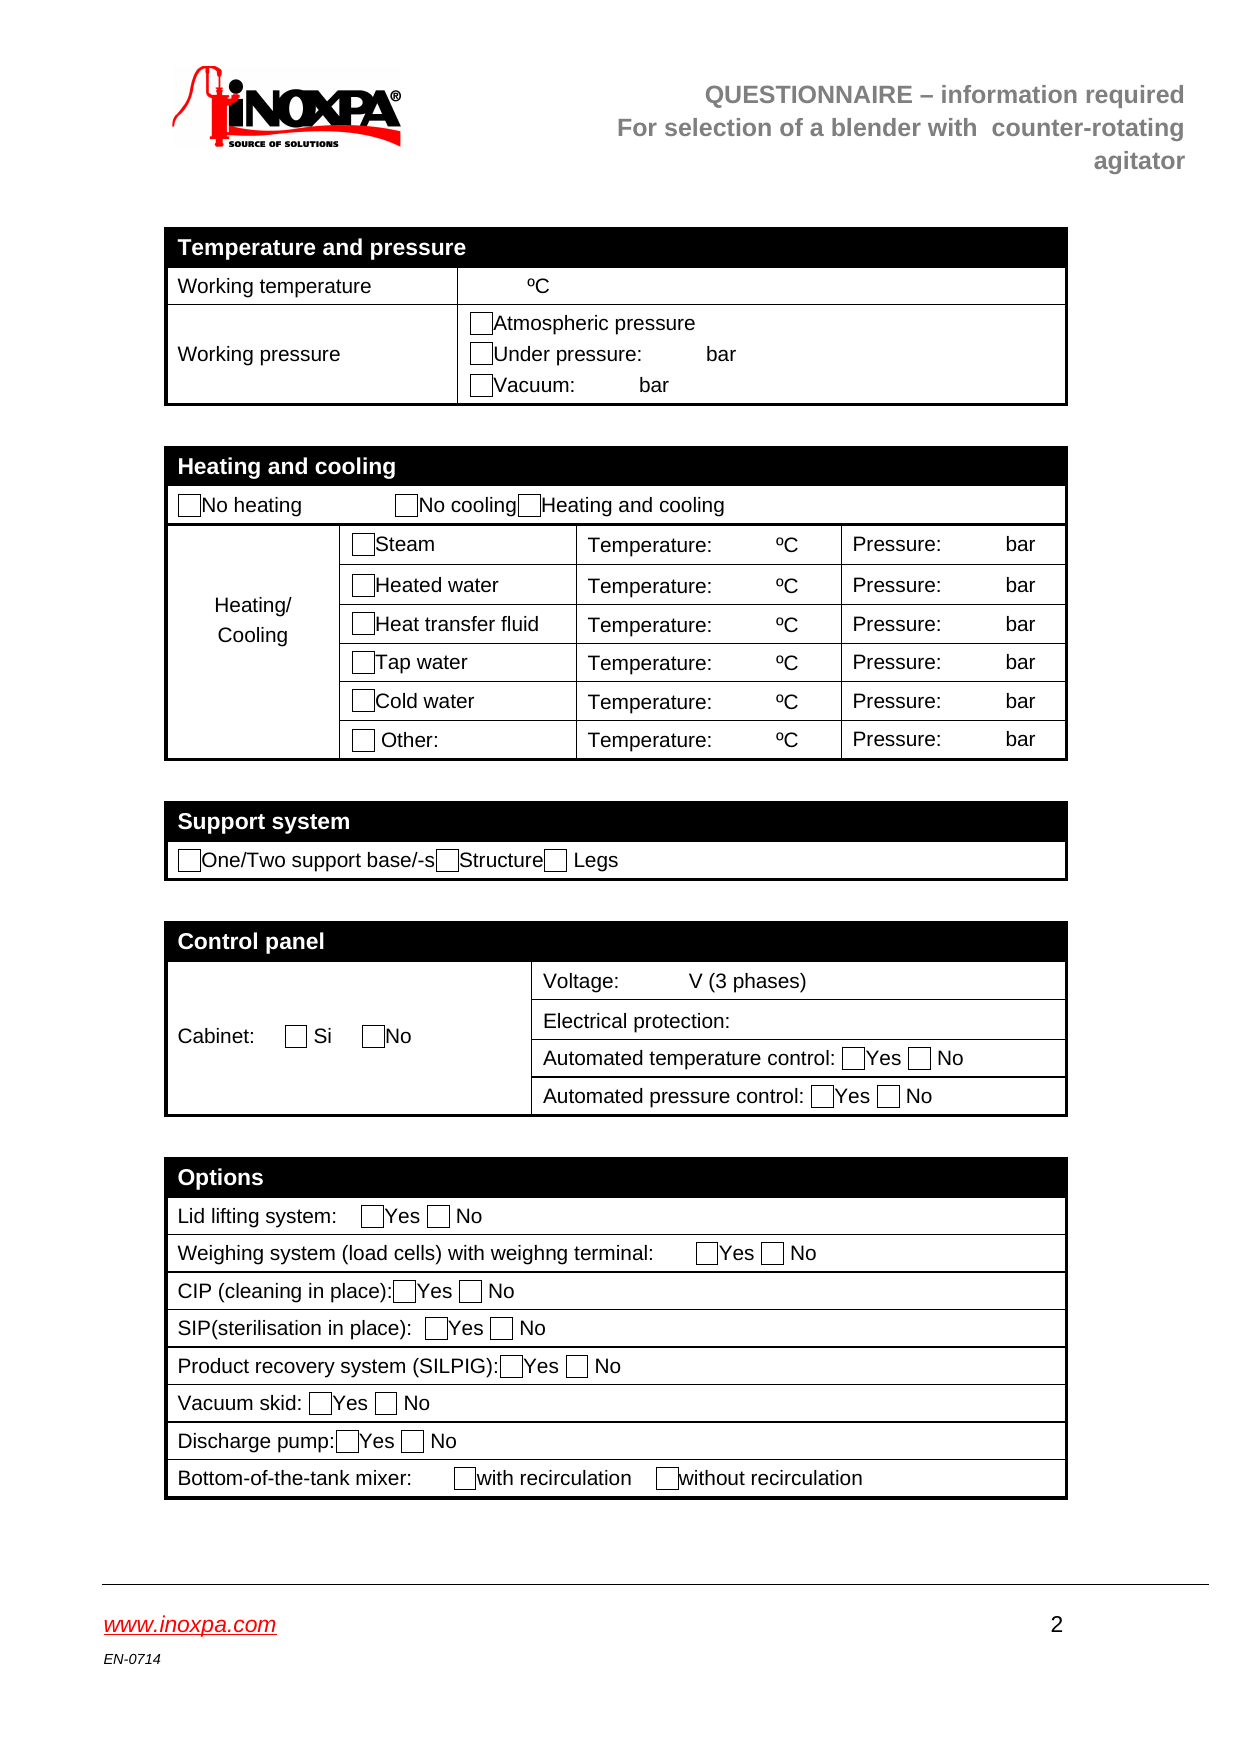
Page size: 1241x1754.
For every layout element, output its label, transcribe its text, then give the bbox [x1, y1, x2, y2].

table_cell One/Two support base/-sStructure Legs [168, 842, 1065, 878]
table_cell Pressure: bar [842, 721, 1065, 758]
table_header Support system [168, 802, 1065, 841]
table_cell Heated water [340, 565, 576, 604]
table_cell Cold water [340, 682, 576, 720]
table_cell Pressure: bar [842, 644, 1065, 681]
table_header Temperature and pressure [168, 228, 1065, 266]
table_cell Bottom-of-the-tank mixer: with recirculation without recirculation [168, 1460, 1065, 1496]
table_cell Temperature: ºC [577, 605, 841, 643]
table_cell Pressure: bar [842, 605, 1065, 643]
table_cell Lid lifting system: Yes No [168, 1198, 1065, 1234]
table_cell Discharge pump:Yes No [168, 1423, 1065, 1459]
table_cell Working pressure [168, 305, 457, 403]
table_cell Temperature: ºC [577, 644, 841, 681]
table_cell Pressure: bar [842, 565, 1065, 604]
table_cell Temperature: ºC [577, 565, 841, 604]
table_header Heating and cooling [168, 447, 1065, 485]
table_cell Heat transfer fluid [340, 605, 576, 643]
table_cell Atmospheric pressure Under pressure: bar Vacuum: bar [458, 305, 1065, 403]
table_cell CIP (cleaning in place):Yes No [168, 1273, 1065, 1309]
picture [172, 66, 401, 147]
table_cell Temperature: ºC [577, 526, 841, 563]
table_cell Working temperature [168, 268, 457, 304]
table_cell Electrical protection: [532, 1000, 1065, 1039]
table_header Options [168, 1158, 1065, 1196]
table_cell Steam [340, 526, 576, 563]
table_cell ºC [458, 268, 1065, 304]
table_cell Heating/ Cooling [168, 526, 339, 758]
table_cell Pressure: bar [842, 682, 1065, 720]
table_cell Tap water [340, 644, 576, 681]
table_cell Temperature: ºC [577, 682, 841, 720]
table_cell Pressure: bar [842, 526, 1065, 563]
table_cell Cabinet: Si No [168, 962, 531, 1114]
table_cell Product recovery system (SILPIG):Yes No [168, 1348, 1065, 1384]
table_cell Automated temperature control: Yes No [532, 1040, 1065, 1076]
table_cell No heating No coolingHeating and cooling [168, 486, 1065, 523]
table_cell Temperature: ºC [577, 721, 841, 758]
table_header Control panel [168, 922, 1065, 961]
table_cell SIP(sterilisation in place): Yes No [168, 1310, 1065, 1346]
table_cell Voltage: V (3 phases) [532, 962, 1065, 999]
table_cell Other: [340, 721, 576, 758]
table_cell Automated pressure control: Yes No [532, 1078, 1065, 1114]
table_cell Weighing system (load cells) with weighng terminal: Yes No [168, 1235, 1065, 1271]
table_cell Vacuum skid: Yes No [168, 1385, 1065, 1421]
